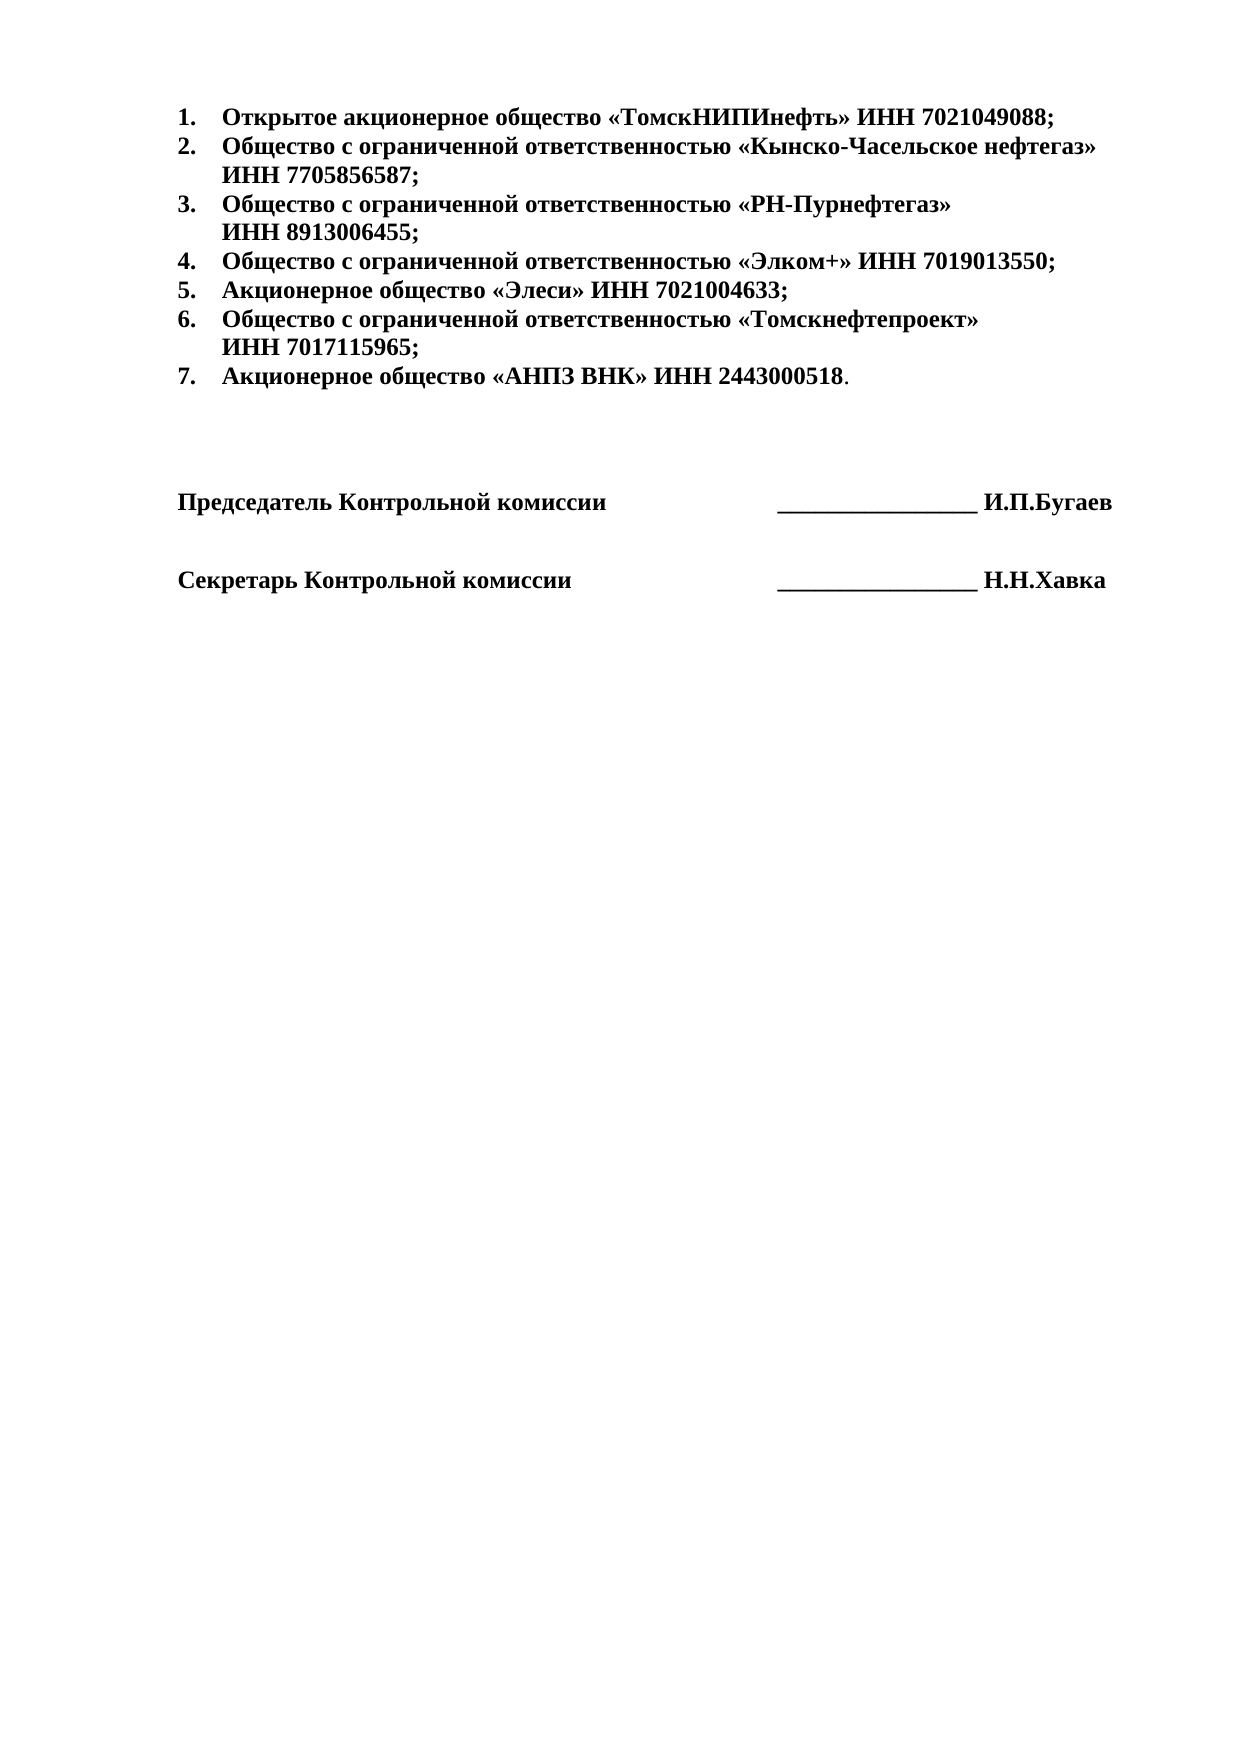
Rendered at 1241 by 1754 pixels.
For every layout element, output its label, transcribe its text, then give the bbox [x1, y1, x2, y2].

list Открытое акционерное общество «ТомскНИПИнефть» ИНН 7021049088; [177, 102, 1152, 131]
list Общество с ограниченной ответственностью «Элком+» ИНН 7019013550; [177, 246, 1152, 275]
text Секретарь Контрольной комиссии ________________ Н.Н.Хавка [177, 565, 1152, 594]
list Общество с ограниченной ответственностью «Кынско-Часельское нефтегаз» ИНН 7705856587; [177, 131, 1152, 189]
list Акционерное общество «АНПЗ ВНК» ИНН 2443000518. [177, 361, 1152, 390]
list Общество с ограниченной ответственностью «Томскнефтепроект» ИНН 7017115965; [177, 304, 1152, 361]
list Общество с ограниченной ответственностью «РН-Пурнефтегаз» ИНН 8913006455; [177, 189, 1152, 246]
text Председатель Контрольной комиссии ________________ И.П.Бугаев [177, 487, 1152, 515]
list Акционерное общество «Элеси» ИНН 7021004633; [177, 275, 1152, 304]
